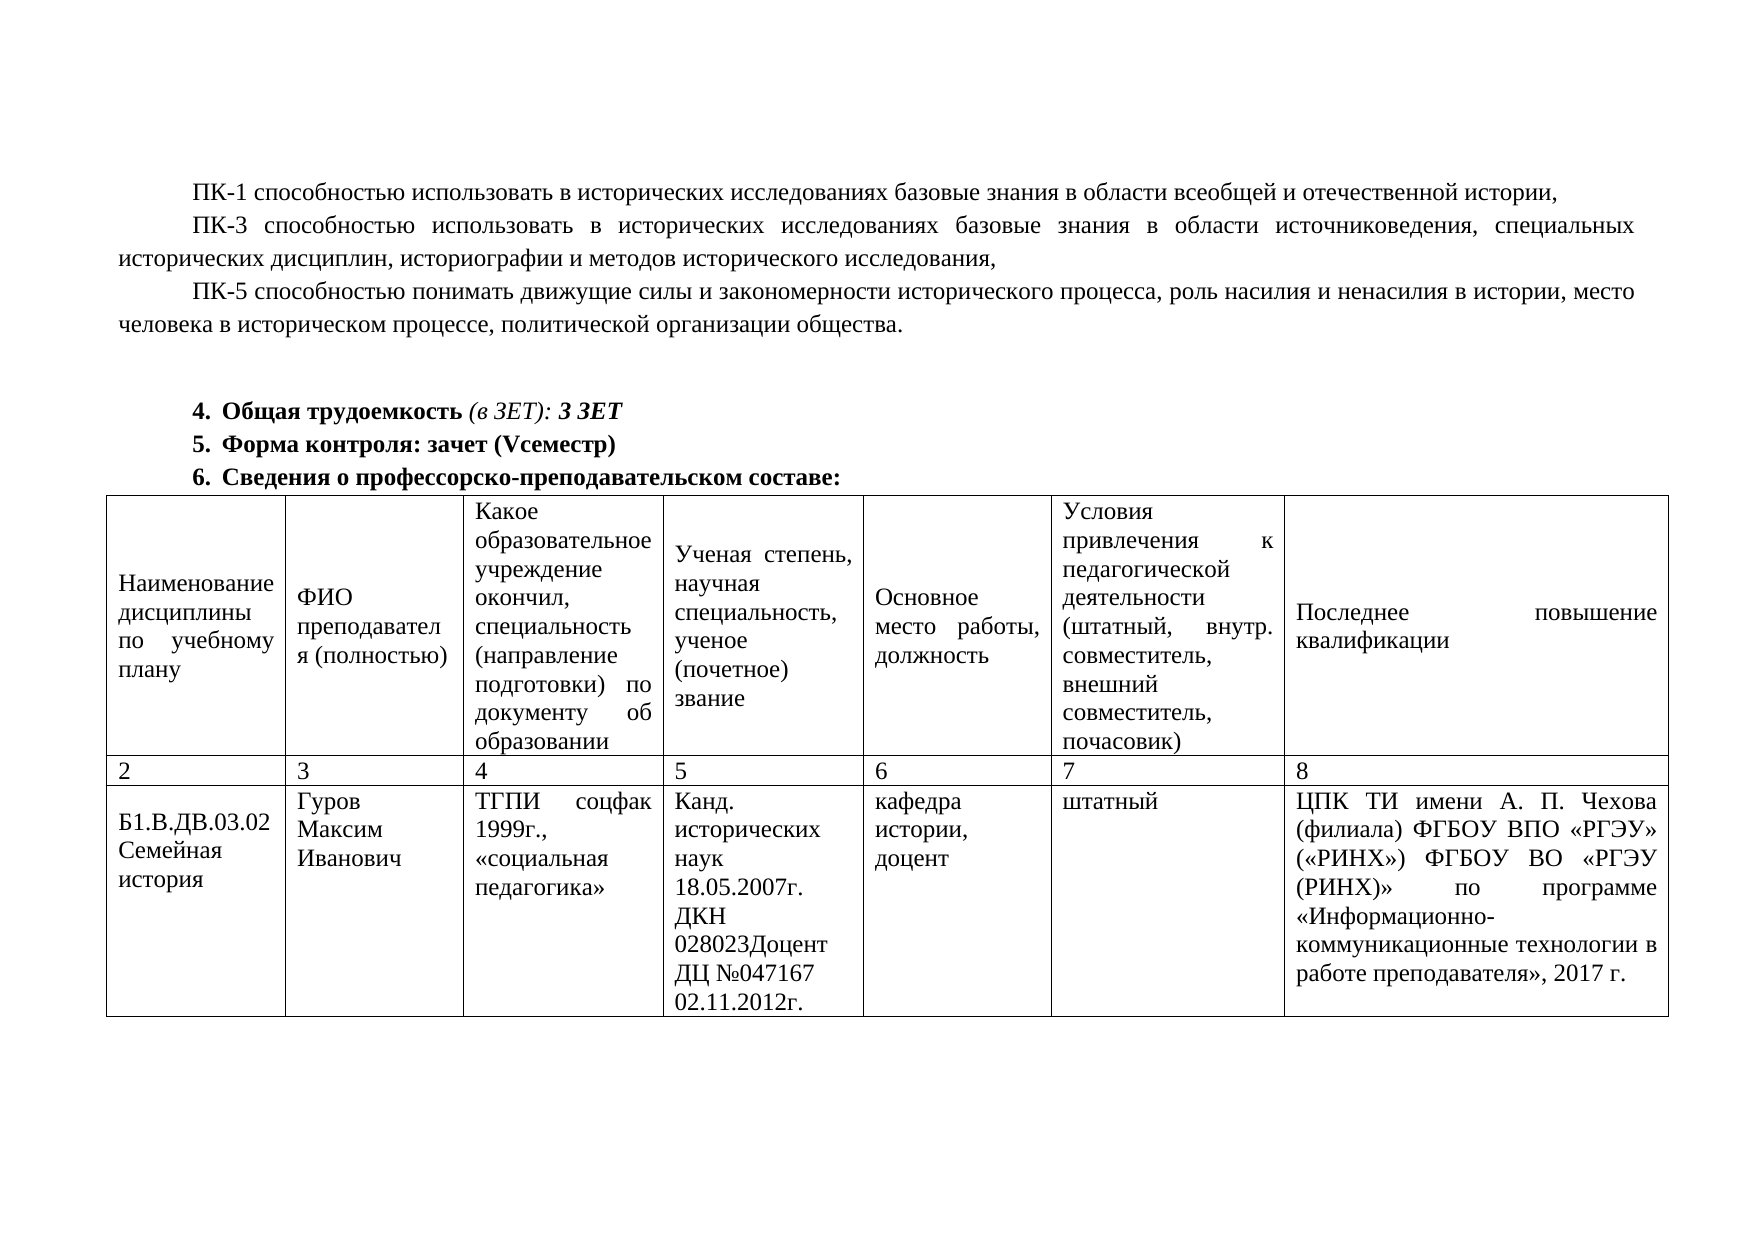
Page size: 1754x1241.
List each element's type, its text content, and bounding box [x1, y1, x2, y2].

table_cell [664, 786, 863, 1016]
text ПК-1 способностью использовать в исторических исследованиях базовые знания в области всеобщей и отечественной истории, [118, 177, 1636, 206]
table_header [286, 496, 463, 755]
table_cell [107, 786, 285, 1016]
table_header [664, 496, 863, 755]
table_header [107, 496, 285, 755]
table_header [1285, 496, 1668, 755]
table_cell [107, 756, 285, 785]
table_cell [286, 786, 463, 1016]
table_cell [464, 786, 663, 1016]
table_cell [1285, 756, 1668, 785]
list Форма контроля: зачет (Vсеместр) [118, 429, 1636, 458]
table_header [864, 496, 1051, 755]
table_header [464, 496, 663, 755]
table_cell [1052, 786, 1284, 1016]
text ПК-5 способностью понимать движущие силы и закономерности исторического процесса, роль насилия и ненасилия в истории, место человека в историческом процессе, политической организации общества. [118, 276, 1636, 338]
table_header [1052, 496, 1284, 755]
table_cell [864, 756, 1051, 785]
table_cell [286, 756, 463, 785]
list Сведения о профессорско-преподавательском составе: [118, 462, 1636, 491]
text ПК-3 способностью использовать в исторических исследованиях базовые знания в области источниковедения, специальных исторических дисциплин, историографии и методов исторического исследования, [118, 210, 1636, 272]
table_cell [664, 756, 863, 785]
list Общая трудоемкость (в ЗЕТ): 3 ЗЕТ [118, 396, 1636, 425]
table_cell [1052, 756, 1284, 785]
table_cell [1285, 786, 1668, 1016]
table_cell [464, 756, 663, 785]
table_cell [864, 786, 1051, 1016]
